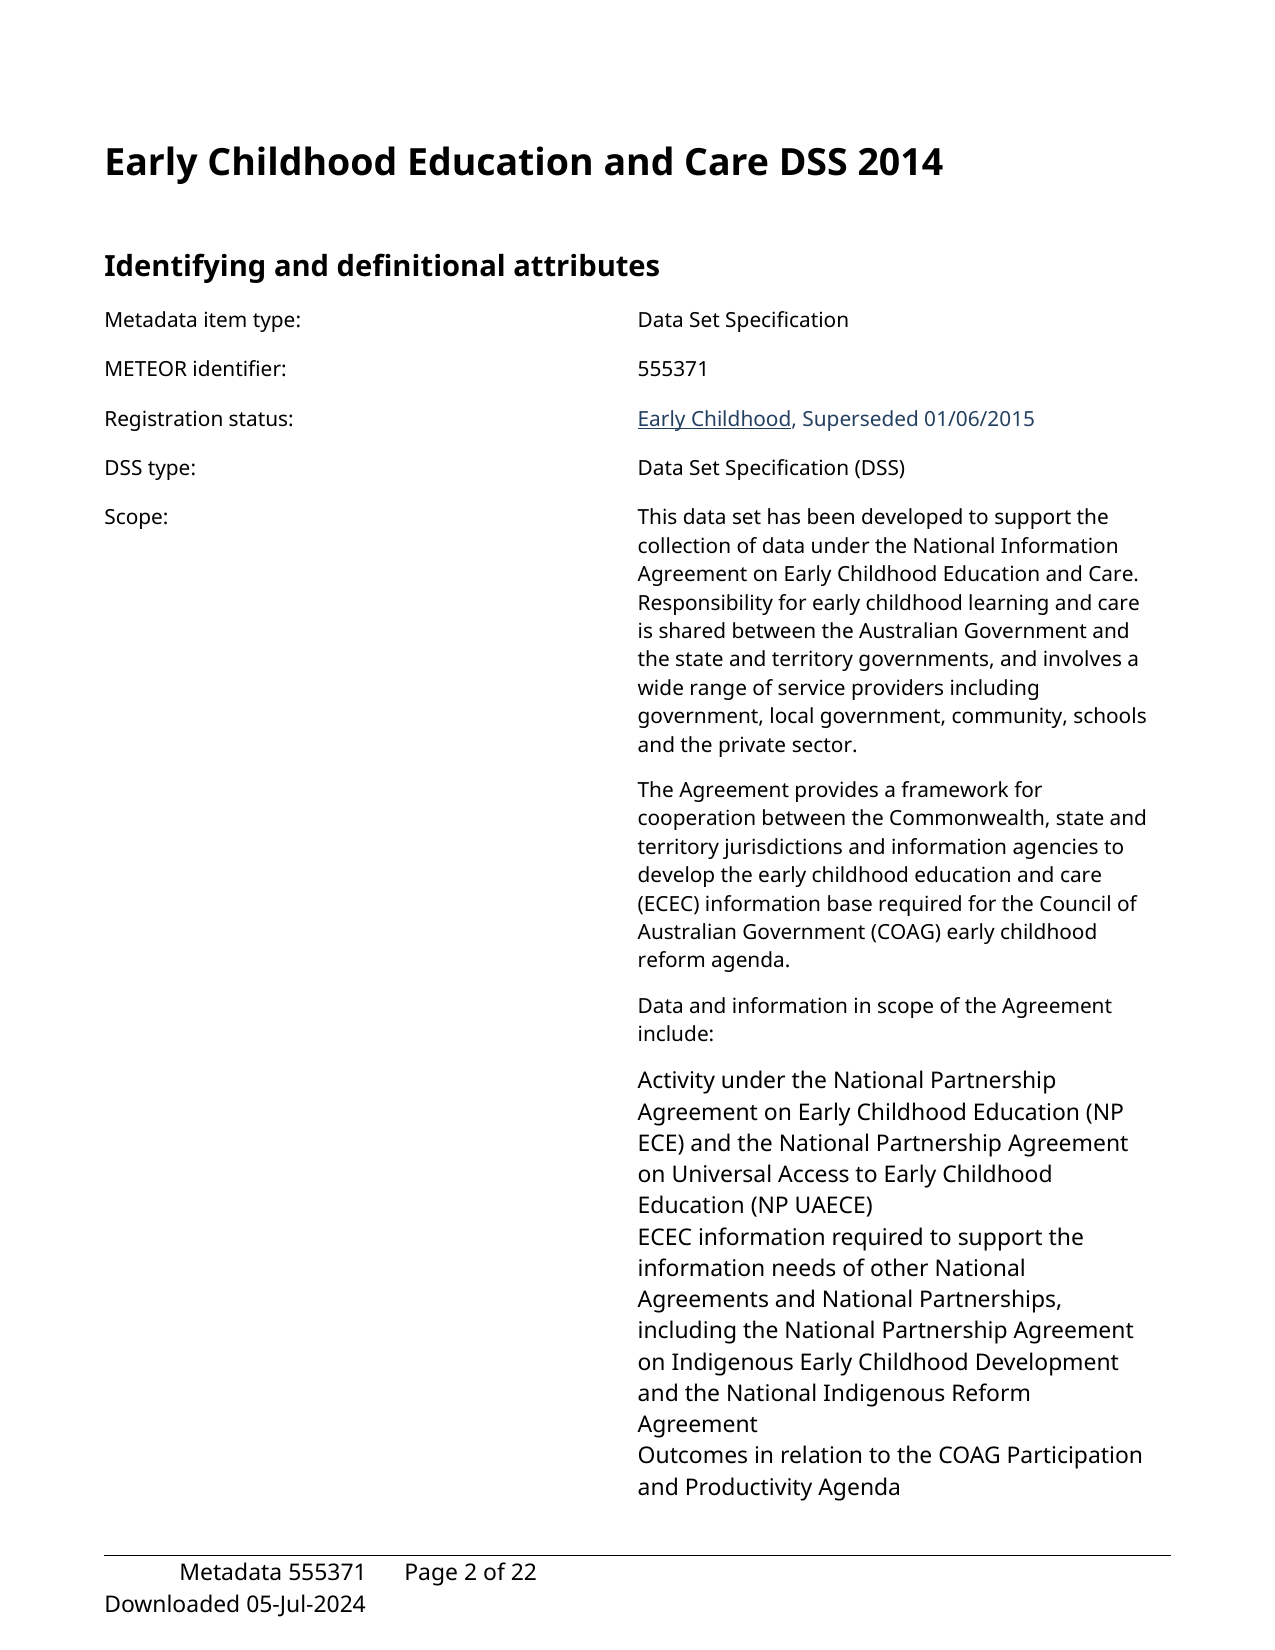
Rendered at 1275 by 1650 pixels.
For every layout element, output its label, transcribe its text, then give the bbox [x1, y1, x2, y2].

subtitle Early Childhood Education and Care DSS 2014 [104, 135, 1171, 186]
table_cell DSS type: [93, 443, 626, 492]
table_cell Metadata item type: [93, 295, 626, 344]
table_cell Data Set Specification [626, 295, 1159, 344]
table_cell METEOR identifier: [93, 344, 626, 393]
table_cell Data Set Specification (DSS) [626, 443, 1159, 492]
table_cell 555371 [626, 344, 1159, 393]
table_cell Early Childhood, Superseded 01/06/2015 [626, 394, 1159, 443]
table_header Identifying and definitional attributes [93, 199, 1159, 295]
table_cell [626, 492, 1159, 1512]
table_cell Scope: [93, 492, 626, 1512]
table_cell Registration status: [93, 394, 626, 443]
